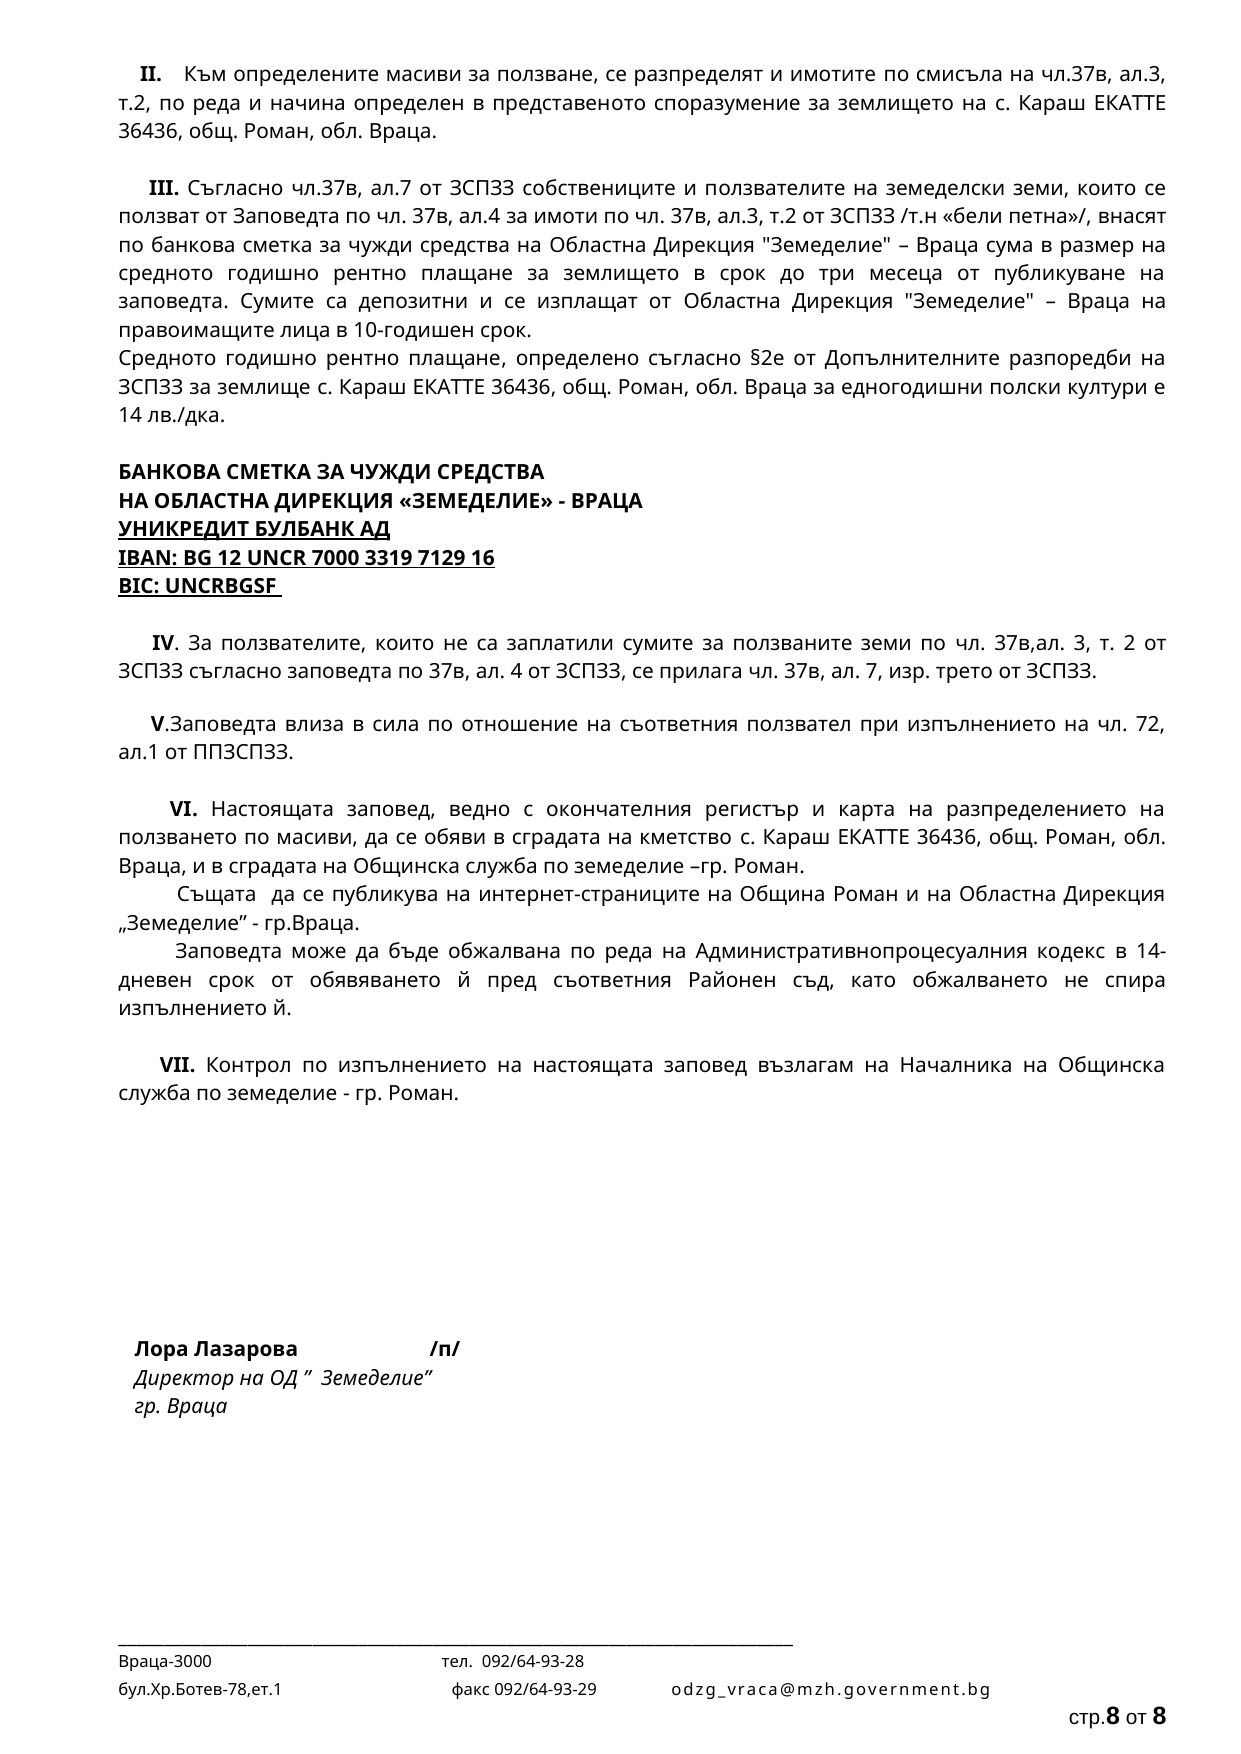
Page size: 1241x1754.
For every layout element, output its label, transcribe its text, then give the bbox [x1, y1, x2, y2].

text Директор на ОД ” Земеделие” [118, 1363, 1166, 1391]
text БАНКОВА СМЕТКА ЗА ЧУЖДИ СРЕДСТВА [118, 457, 1166, 486]
text Същата да се публикува на интернет-страниците на Община Роман и на Областна Дирекция „Земеделие” - гр.Враца. [118, 879, 1166, 936]
text Средното годишно рентно плащане, определено съгласно §2е от Допълнителните разпоредби на ЗСПЗЗ за землище с. Караш ЕКАТТЕ 36436, общ. Роман, обл. Враца за едногодишни полски култури е 14 лв./дка. [118, 343, 1166, 429]
text ІІ. Към определените масиви за ползване, се разпределят и имотите по смисъла на чл.37в, ал.3, т.2, по реда и начина определен в представеното споразумение за землището на с. Караш ЕКАТТЕ 36436, общ. Роман, обл. Враца. [118, 59, 1166, 144]
text УНИКРЕДИТ БУЛБАНК АД [118, 514, 1166, 543]
text IBAN: BG 12 UNCR 7000 3319 7129 16 [118, 543, 1166, 571]
text НА ОБЛАСТНА ДИРЕКЦИЯ «ЗЕМЕДЕЛИЕ» - ВРАЦА [118, 486, 1166, 514]
text Заповедта може да бъде обжалвана по реда на Административнопроцесуалния кодекс в 14-дневен срок от обявяването й пред съответния Районен съд, като обжалването не спира изпълнението й. [118, 936, 1166, 1022]
text ІІІ. Съгласно чл.37в, ал.7 от ЗСПЗЗ собствениците и ползвателите на земеделски земи, които се ползват от Заповедта по чл. 37в, ал.4 за имоти по чл. 37в, ал.3, т.2 от ЗСПЗЗ /т.н «бели петна»/, внасят по банкова сметка за чужди средства на Областна Дирекция "Земеделие" – Враца сума в размер на средното годишно рентно плащане за землището в срок до три месеца от публикуване на заповедта. Сумите са депозитни и се изплащат от Областна Дирекция "Земеделие" – Враца на правоимащите лица в 10-годишен срок. [118, 173, 1166, 343]
text Лора Лазарова /п/ [118, 1334, 1166, 1363]
text V.Заповедта влиза в сила по отношение на съответния ползвател при изпълнението на чл. 72, ал.1 от ППЗСПЗЗ. [118, 709, 1166, 766]
text VІ. Настоящата заповед, ведно с окончателния регистър и карта на разпределението на ползването по масиви, да се обяви в сградата на кметство с. Караш ЕКАТТЕ 36436, общ. Роман, обл. Враца, и в сградата на Общинска служба по земеделие –гр. Роман. [118, 794, 1166, 879]
text ІV. За ползвателите, които не са заплатили сумите за ползваните земи по чл. 37в,ал. 3, т. 2 от ЗСПЗЗ съгласно заповедта по 37в, ал. 4 от ЗСПЗЗ, се прилага чл. 37в, ал. 7, изр. трето от ЗСПЗЗ. [118, 628, 1166, 685]
text VІІ. Контрол по изпълнението на настоящата заповед възлагам на Началника на Общинска служба по земеделие - гр. Роман. [118, 1050, 1166, 1107]
text гр. Враца [118, 1391, 1166, 1420]
text BIC: UNCRBGSF [118, 571, 1166, 599]
